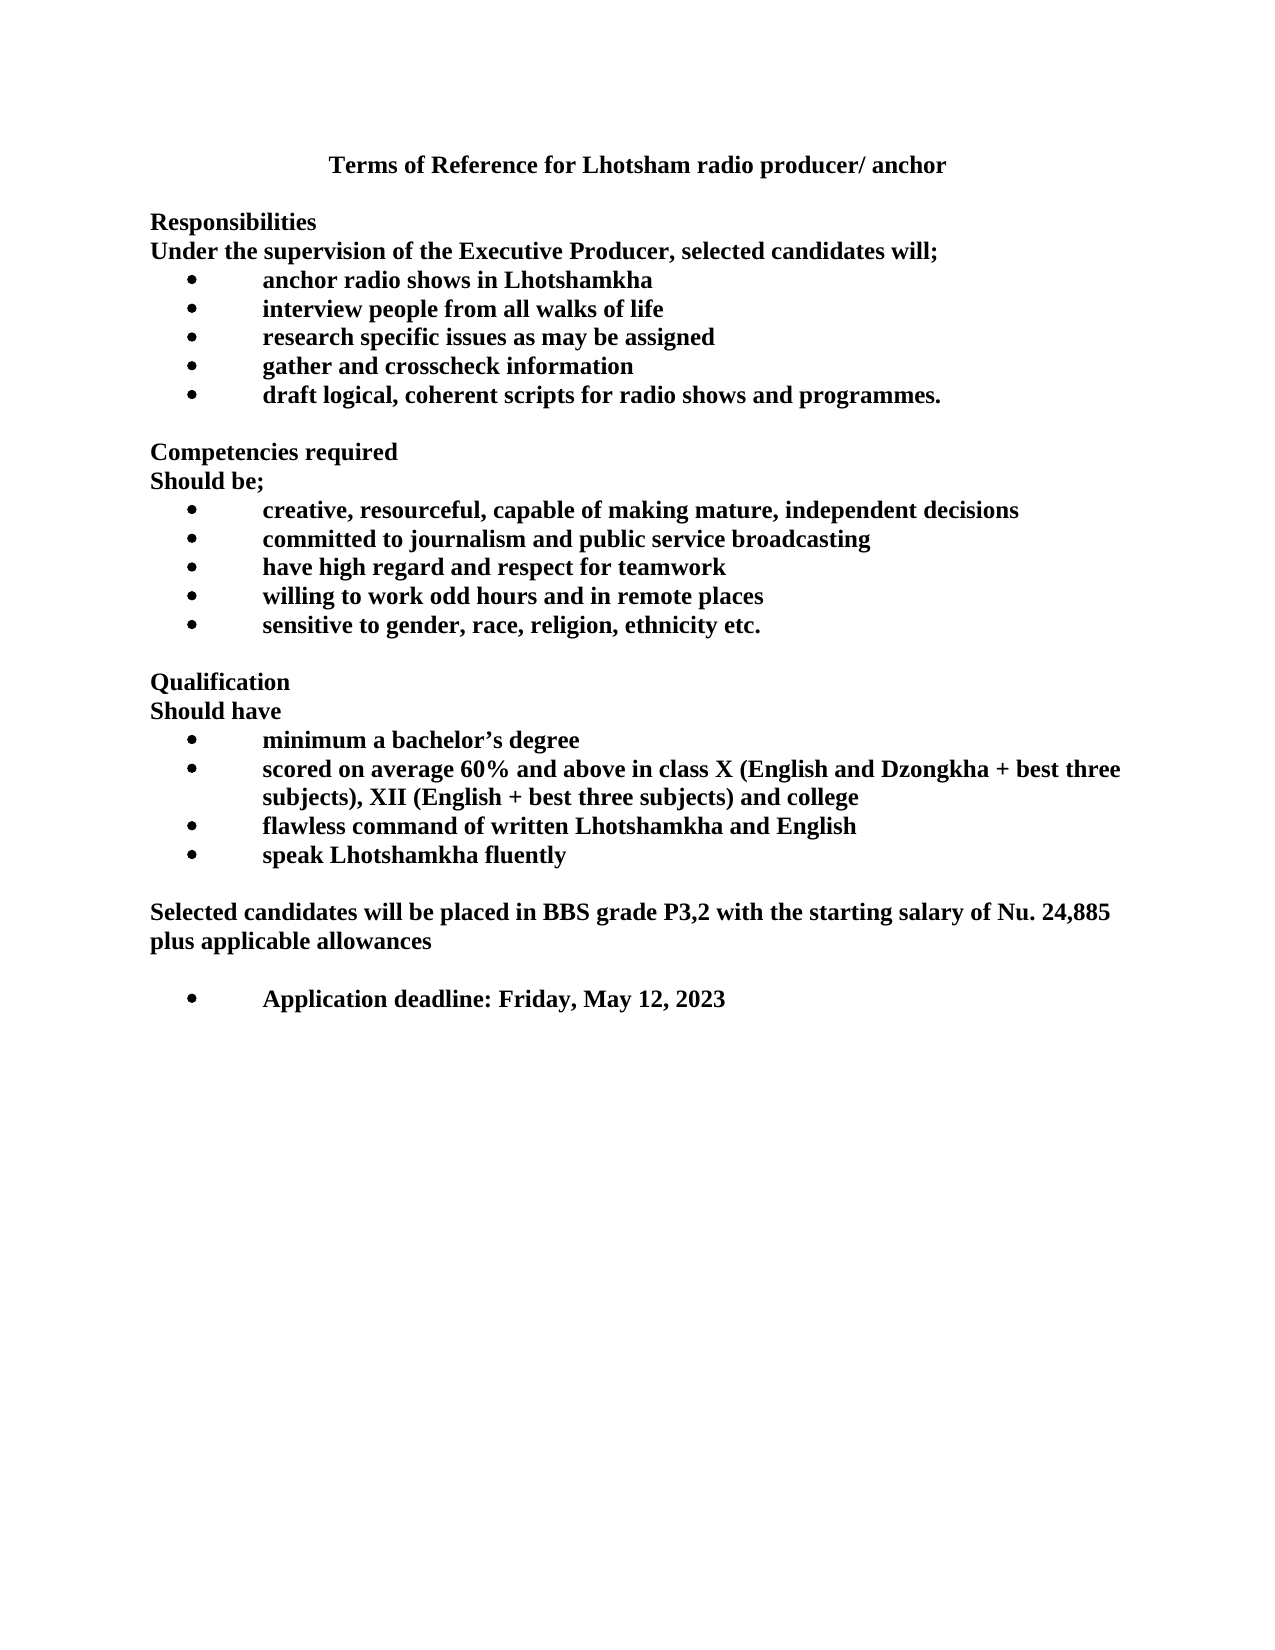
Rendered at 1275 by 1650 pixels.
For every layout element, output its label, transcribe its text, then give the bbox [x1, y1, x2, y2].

list committed to journalism and public service broadcasting [187, 524, 1125, 552]
list willing to work odd hours and in remote places [187, 581, 1125, 610]
list speak Lhotshamkha fluently [187, 840, 1125, 869]
text Should be; [150, 466, 1125, 495]
text Qualification [150, 667, 1125, 696]
list interview people from all walks of life [187, 294, 1125, 322]
list Application deadline: Friday, May 12, 2023 [187, 984, 1125, 1012]
list anchor radio shows in Lhotshamkha [187, 265, 1125, 294]
text Should have [150, 696, 1125, 725]
text Under the supervision of the Executive Producer, selected candidates will; [150, 236, 1125, 265]
list research specific issues as may be assigned [187, 322, 1125, 351]
list gather and crosscheck information [187, 351, 1125, 380]
list minimum a bachelor’s degree [187, 725, 1125, 754]
list have high regard and respect for teamwork [187, 552, 1125, 581]
list creative, resourceful, capable of making mature, independent decisions [187, 495, 1125, 524]
text Selected candidates will be placed in BBS grade P3,2 with the starting salary of Nu. 24,885 plus applicable allowances [150, 897, 1125, 955]
text Responsibilities [150, 207, 1125, 236]
text Terms of Reference for Lhotsham radio producer/ anchor [150, 150, 1125, 179]
list draft logical, coherent scripts for radio shows and programmes. [187, 380, 1125, 409]
list flawless command of written Lhotshamkha and English [187, 811, 1125, 840]
text Competencies required [150, 437, 1125, 466]
list scored on average 60% and above in class X (English and Dzongkha + best three subjects), XII (English + best three subjects) and college [187, 754, 1125, 811]
list sensitive to gender, race, religion, ethnicity etc. [187, 610, 1125, 639]
